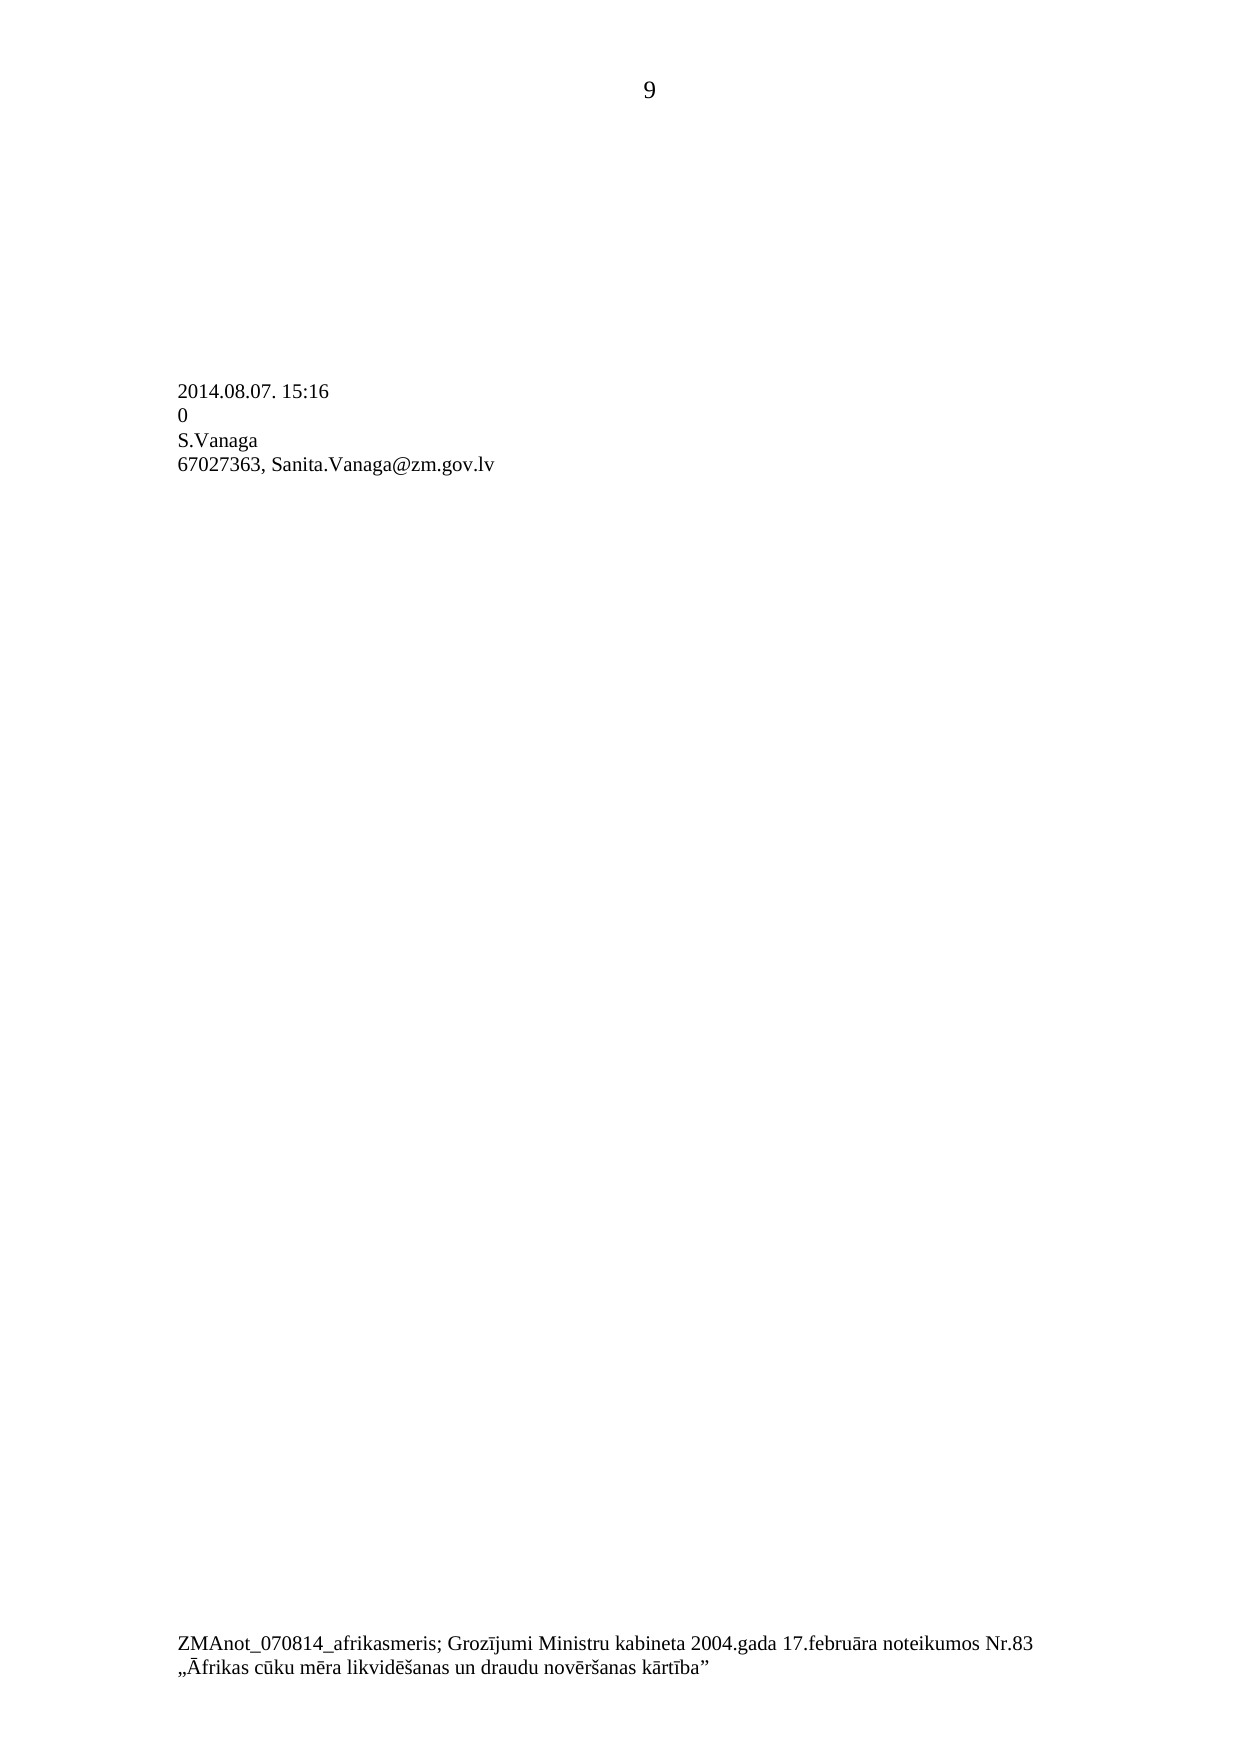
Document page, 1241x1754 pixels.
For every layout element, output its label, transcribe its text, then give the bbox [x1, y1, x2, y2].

text 67027363, Sanita.Vanaga@zm.gov.lv [177, 452, 1122, 476]
text 2014.08.07. 15:16 [177, 379, 1122, 403]
text 1911 [177, 403, 1122, 427]
text S.Vanaga [177, 427, 1122, 452]
